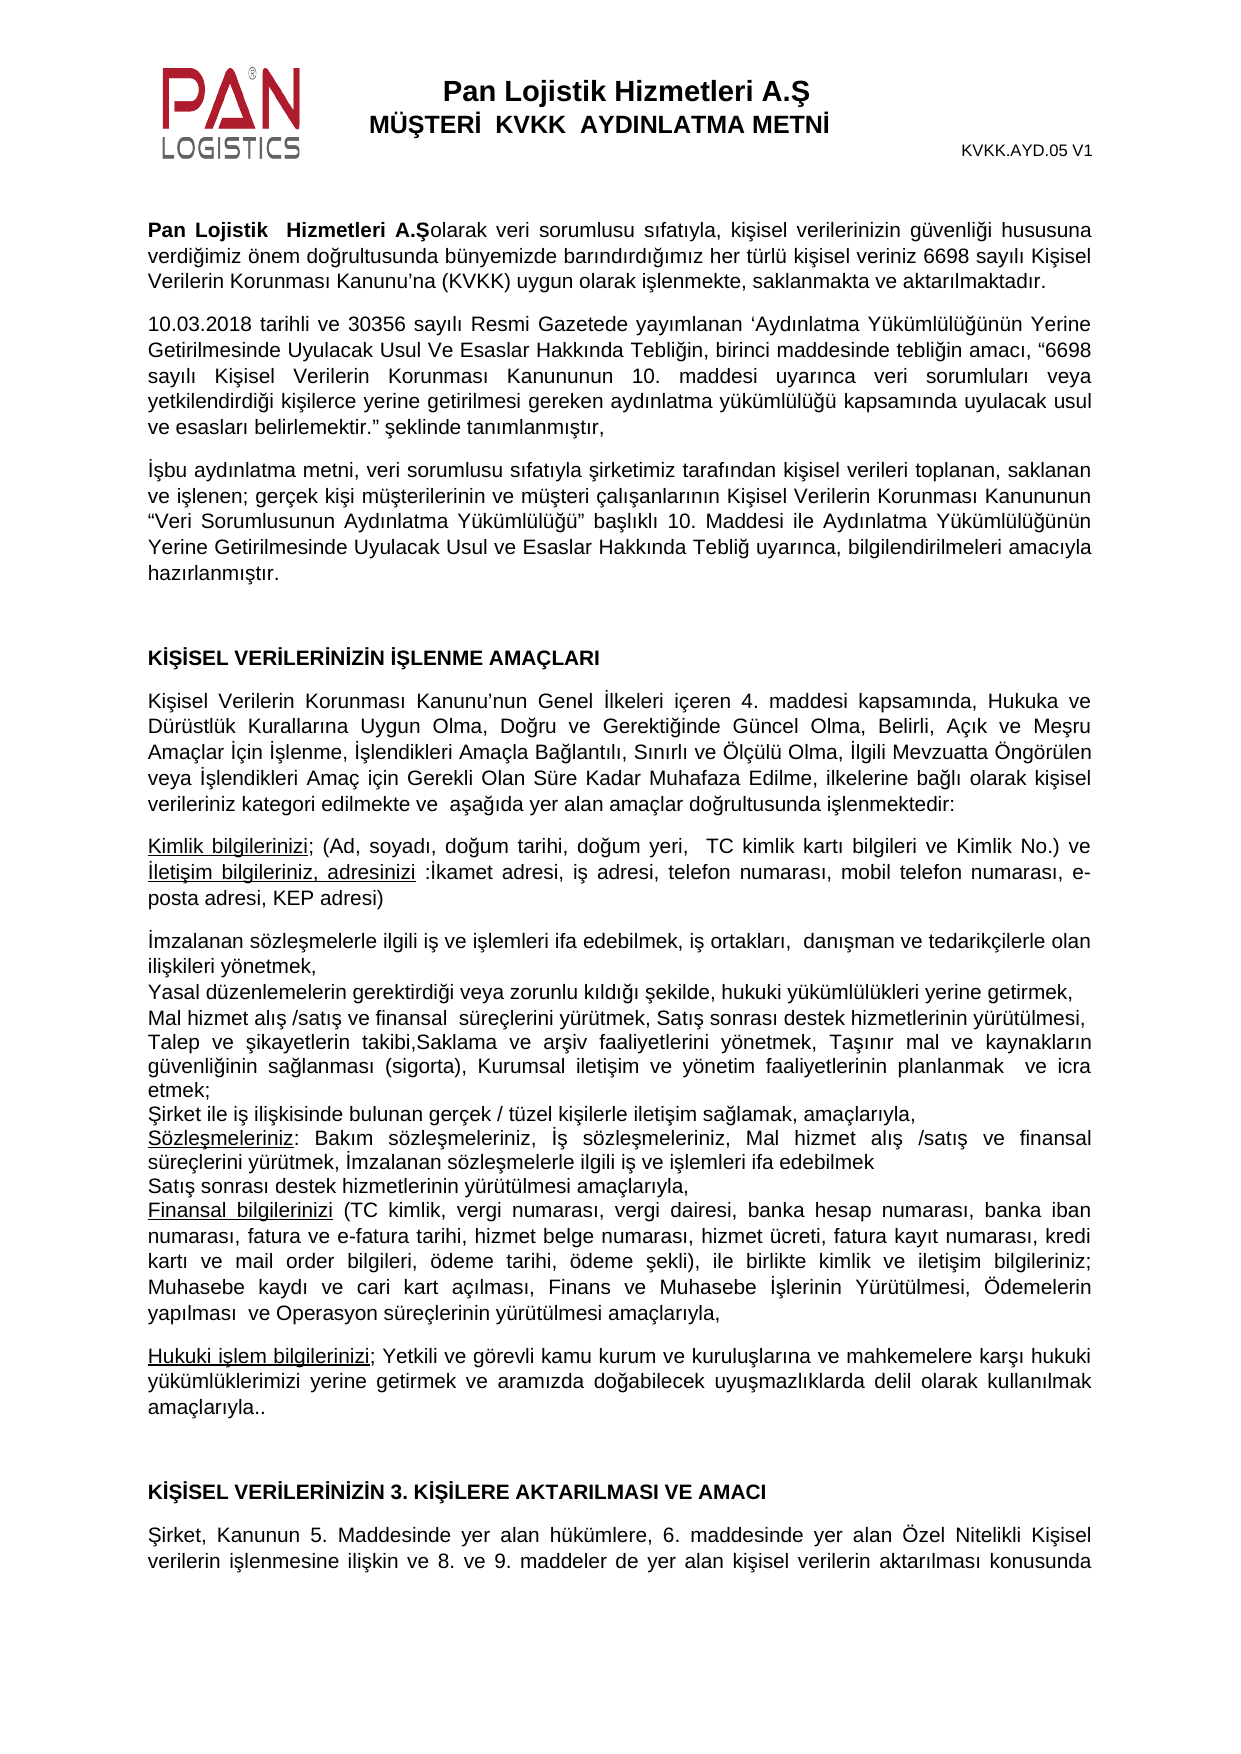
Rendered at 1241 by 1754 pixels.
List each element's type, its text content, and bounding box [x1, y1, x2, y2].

text Talep ve şikayetlerin takibi,Saklama ve arşiv faaliyetlerini yönetmek, Taşınır mal ve kaynakların güvenliğinin sağlanması (sigorta), Kurumsal iletişim ve yönetim faaliyetlerinin planlanmak ve icra etmek; [148, 1030, 1093, 1102]
text Pan Lojistik Hizmetleri A.Şolarak veri sorumlusu sıfatıyla, kişisel verilerinizin güvenliği hususuna verdiğimiz önem doğrultusunda bünyemizde barındırdığımız her türlü kişisel veriniz 6698 sayılı Kişisel Verilerin Korunması Kanunu’na (KVKK) uygun olarak işlenmekte, saklanmakta ve aktarılmaktadır. [148, 218, 1093, 293]
text Mal hizmet alış /satış ve finansal süreçlerini yürütmek, Satış sonrası destek hizmetlerinin yürütülmesi, [148, 1006, 1093, 1030]
text Yasal düzenlemelerin gerektirdiği veya zorunlu kıldığı şekilde, hukuki yükümlülükleri yerine getirmek, [148, 980, 1093, 1004]
text KİŞİSEL VERİLERİNİZİN 3. KİŞİLERE AKTARILMASI VE AMACI [148, 1480, 1093, 1504]
text Satış sonrası destek hizmetlerinin yürütülmesi amaçlarıyla, [148, 1174, 1093, 1198]
text 10.03.2018 tarihli ve 30356 sayılı Resmi Gazetede yayımlanan ‘Aydınlatma Yükümlülüğünün Yerine Getirilmesinde Uyulacak Usul Ve Esaslar Hakkında Tebliğin, birinci maddesinde tebliğin amacı, “6698 sayılı Kişisel Verilerin Korunması Kanununun 10. maddesi uyarınca veri sorumluları veya yetkilendirdiği kişilerce yerine getirilmesi gereken aydınlatma yükümlülüğü kapsamında uyulacak usul ve esasları belirlemektir.” şeklinde tanımlanmıştır, [148, 312, 1093, 439]
text Kişisel Verilerin Korunması Kanunu’nun Genel İlkeleri içeren 4. maddesi kapsamında, Hukuka ve Dürüstlük Kurallarına Uygun Olma, Doğru ve Gerektiğinde Güncel Olma, Belirli, Açık ve Meşru Amaçlar İçin İşlenme, İşlendikleri Amaçla Bağlantılı, Sınırlı ve Ölçülü Olma, İlgili Mevzuatta Öngörülen veya İşlendikleri Amaç için Gerekli Olan Süre Kadar Muhafaza Edilme, ilkelerine bağlı olarak kişisel verileriniz kategori edilmekte ve aşağıda yer alan amaçlar doğrultusunda işlenmektedir: [148, 688, 1093, 816]
text Sözleşmeleriniz: Bakım sözleşmeleriniz, İş sözleşmeleriniz, Mal hizmet alış /satış ve finansal süreçlerini yürütmek, İmzalanan sözleşmelerle ilgili iş ve işlemleri ifa edebilmek [148, 1126, 1093, 1174]
text Hukuki işlem bilgilerinizi; Yetkili ve görevli kamu kurum ve kuruluşlarına ve mahkemelere karşı hukuki yükümlüklerimizi yerine getirmek ve aramızda doğabilecek uyuşmazlıklarda delil olarak kullanılmak amaçlarıyla.. [148, 1343, 1093, 1419]
text Finansal bilgilerinizi (TC kimlik, vergi numarası, vergi dairesi, banka hesap numarası, banka iban numarası, fatura ve e-fatura tarihi, hizmet belge numarası, hizmet ücreti, fatura kayıt numarası, kredi kartı ve mail order bilgileri, ödeme tarihi, ödeme şekli), ile birlikte kimlik ve iletişim bilgileriniz; Muhasebe kaydı ve cari kart açılması, Finans ve Muhasebe İşlerinin Yürütülmesi, Ödemelerin yapılması ve Operasyon süreçlerinin yürütülmesi amaçlarıyla, [148, 1198, 1093, 1325]
text İşbu aydınlatma metni, veri sorumlusu sıfatıyla şirketimiz tarafından kişisel verileri toplanan, saklanan ve işlenen; gerçek kişi müşterilerinin ve müşteri çalışanlarının Kişisel Verilerin Korunması Kanununun “Veri Sorumlusunun Aydınlatma Yükümlülüğü” başlıklı 10. Maddesi ile Aydınlatma Yükümlülüğünün Yerine Getirilmesinde Uyulacak Usul ve Esaslar Hakkında Tebliğ uyarınca, bilgilendirilmeleri amacıyla hazırlanmıştır. [148, 458, 1093, 585]
picture [162, 66, 300, 159]
text KİŞİSEL VERİLERİNİZİN İŞLENME AMAÇLARI [148, 646, 1093, 670]
text Kimlik bilgilerinizi; (Ad, soyadı, doğum tarihi, doğum yeri, TC kimlik kartı bilgileri ve Kimlik No.) ve İletişim bilgileriniz, adresinizi :İkamet adresi, iş adresi, telefon numarası, mobil telefon numarası, e-posta adresi, KEP adresi) [148, 834, 1093, 910]
text Şirket ile iş ilişkisinde bulunan gerçek / tüzel kişilerle iletişim sağlamak, amaçlarıyla, [148, 1102, 1093, 1126]
text İmzalanan sözleşmelerle ilgili iş ve işlemleri ifa edebilmek, iş ortakları, danışman ve tedarikçilerle olan ilişkileri yönetmek, [148, 928, 1093, 978]
